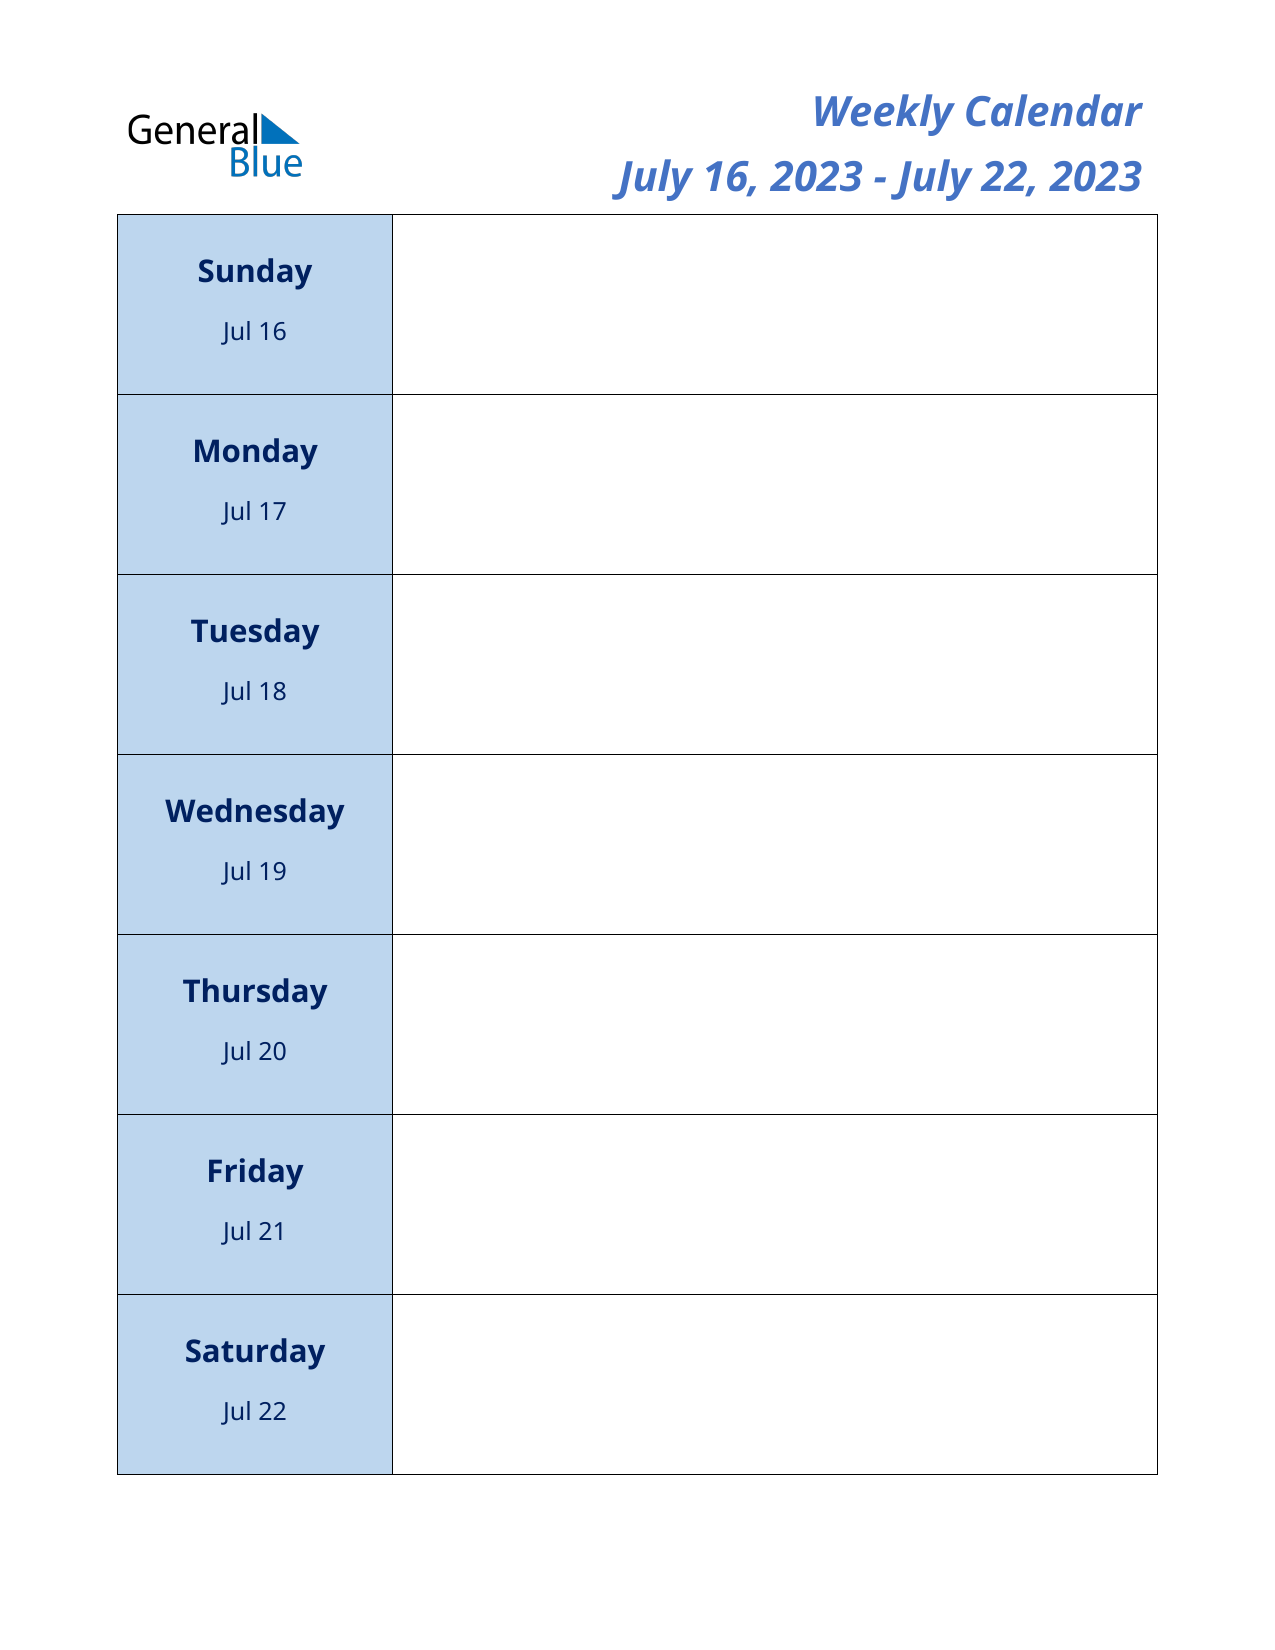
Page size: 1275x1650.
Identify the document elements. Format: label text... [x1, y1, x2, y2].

table_cell [393, 935, 1157, 1114]
table_cell [393, 575, 1157, 754]
table_cell Monday Jul 17 [118, 395, 392, 574]
table_cell [393, 1115, 1157, 1294]
table_cell [393, 755, 1157, 934]
table_cell [393, 215, 1157, 394]
table_cell [393, 395, 1157, 574]
table_header [117, 75, 392, 214]
table_cell Wednesday Jul 19 [118, 755, 392, 934]
table_cell Sunday Jul 16 [118, 215, 392, 394]
table_cell [393, 1295, 1157, 1474]
picture [128, 113, 302, 177]
table_header Weekly Calendar July 16, 2023 - July 22, 2023 [393, 75, 1158, 214]
table_cell Friday Jul 21 [118, 1115, 392, 1294]
table_cell Saturday Jul 22 [118, 1295, 392, 1474]
table_cell Thursday Jul 20 [118, 935, 392, 1114]
table_cell Tuesday Jul 18 [118, 575, 392, 754]
